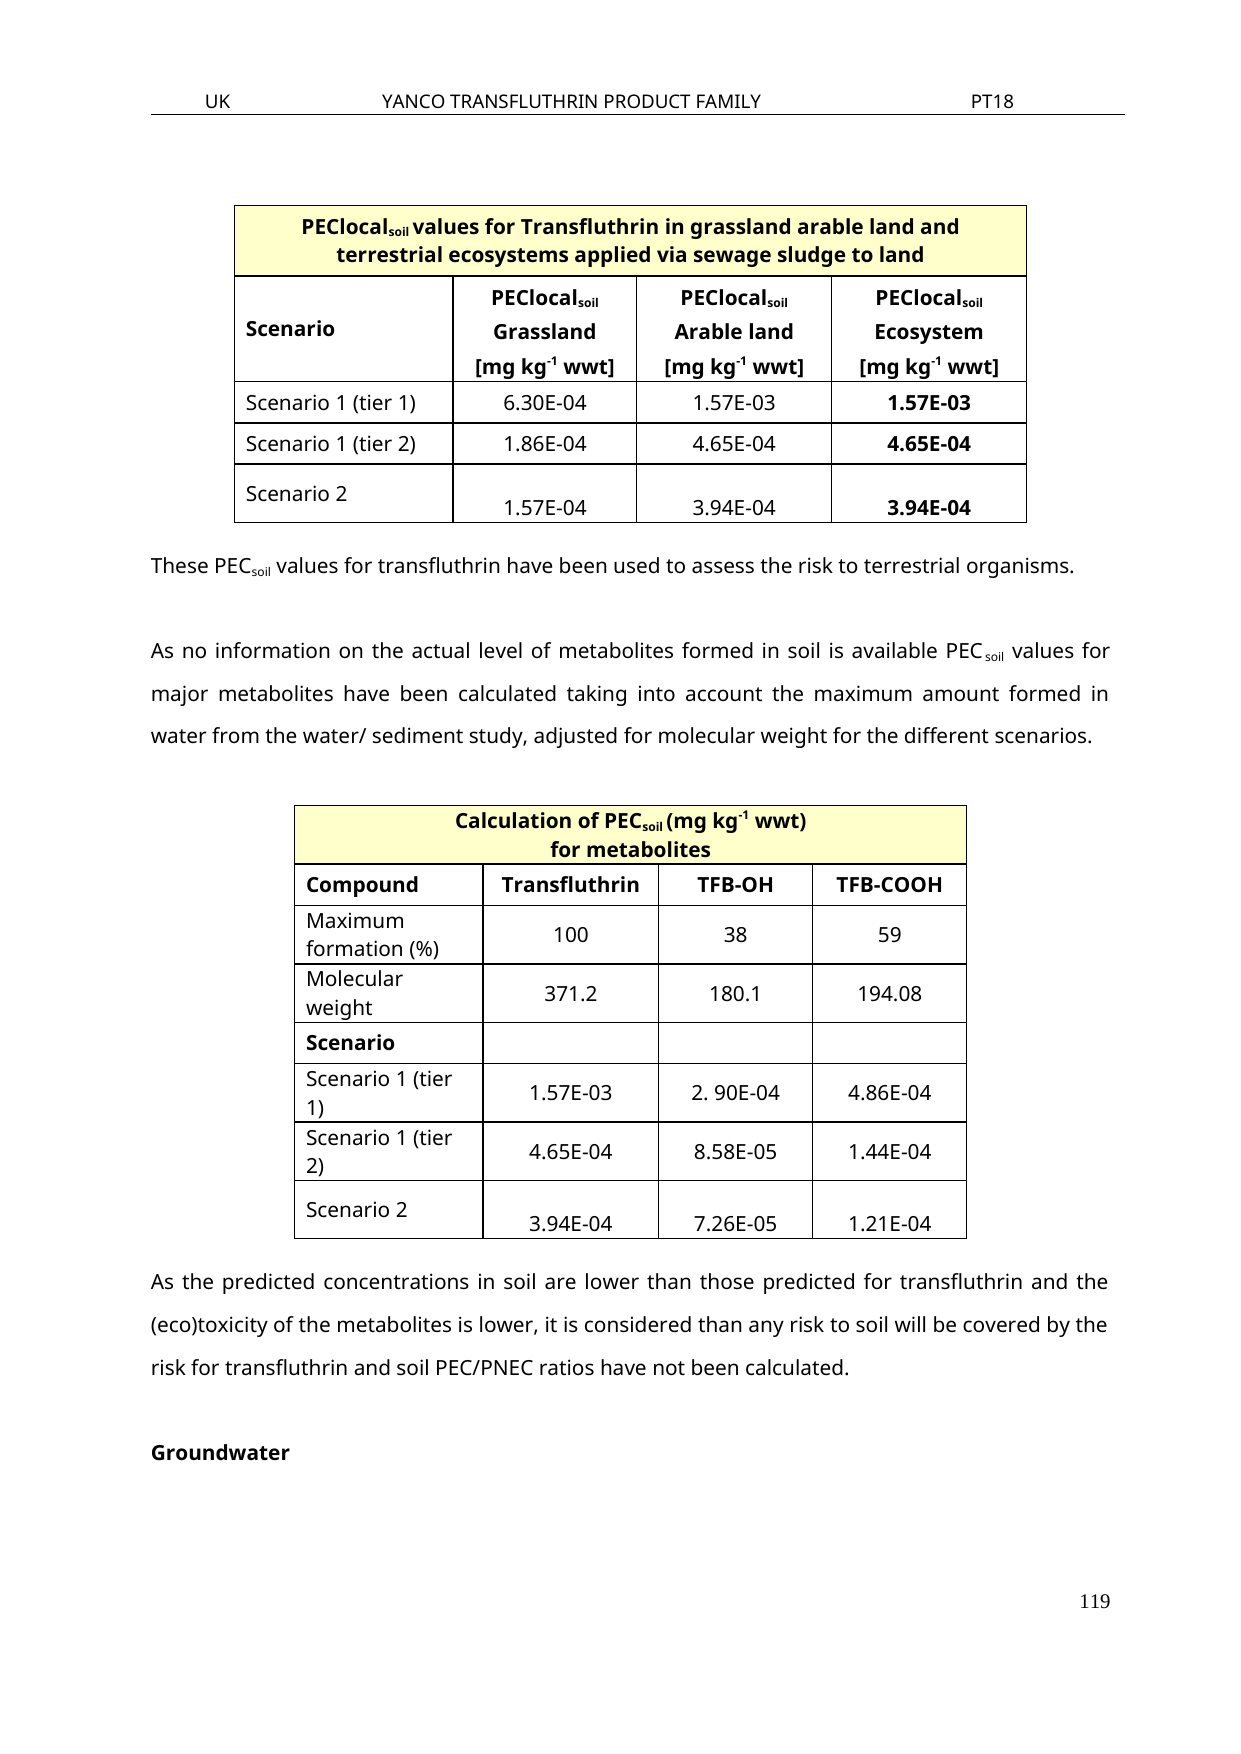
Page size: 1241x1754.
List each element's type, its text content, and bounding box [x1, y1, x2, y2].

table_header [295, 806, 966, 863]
text These PECsoil values for transfluthrin have been used to assess the risk to terrestrial organisms. [151, 551, 1110, 580]
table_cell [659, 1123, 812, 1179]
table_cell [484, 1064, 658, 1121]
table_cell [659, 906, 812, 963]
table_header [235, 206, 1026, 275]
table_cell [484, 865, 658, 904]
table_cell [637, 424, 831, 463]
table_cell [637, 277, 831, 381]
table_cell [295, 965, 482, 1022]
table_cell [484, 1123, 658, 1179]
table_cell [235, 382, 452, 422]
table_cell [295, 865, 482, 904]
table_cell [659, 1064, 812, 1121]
text Groundwater [151, 1438, 1110, 1466]
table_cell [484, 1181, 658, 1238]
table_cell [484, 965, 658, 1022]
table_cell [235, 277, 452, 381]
text As no information on the actual level of metabolites formed in soil is available PECsoil values for major metabolites have been calculated taking into account the maximum amount formed in water from the water/ sediment study, adjusted for molecular weight for the different scenarios. [151, 636, 1110, 750]
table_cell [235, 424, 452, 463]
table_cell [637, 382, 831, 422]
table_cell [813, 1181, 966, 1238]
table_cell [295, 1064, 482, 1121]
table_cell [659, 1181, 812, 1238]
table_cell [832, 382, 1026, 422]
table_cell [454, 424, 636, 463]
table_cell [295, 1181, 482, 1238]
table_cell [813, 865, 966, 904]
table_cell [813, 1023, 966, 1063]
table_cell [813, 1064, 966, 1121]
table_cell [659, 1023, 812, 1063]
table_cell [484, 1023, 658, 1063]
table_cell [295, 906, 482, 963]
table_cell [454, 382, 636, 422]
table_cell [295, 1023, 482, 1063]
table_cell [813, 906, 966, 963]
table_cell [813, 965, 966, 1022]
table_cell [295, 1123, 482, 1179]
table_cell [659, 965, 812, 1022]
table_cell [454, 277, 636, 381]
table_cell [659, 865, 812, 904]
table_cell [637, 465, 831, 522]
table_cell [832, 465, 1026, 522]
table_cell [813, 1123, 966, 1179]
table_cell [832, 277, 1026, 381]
text As the predicted concentrations in soil are lower than those predicted for transfluthrin and the (eco)toxicity of the metabolites is lower, it is considered than any risk to soil will be covered by the risk for transfluthrin and soil PEC/PNEC ratios have not been calculated. [151, 1267, 1110, 1381]
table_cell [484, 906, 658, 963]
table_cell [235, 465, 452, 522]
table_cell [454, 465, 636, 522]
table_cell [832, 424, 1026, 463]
